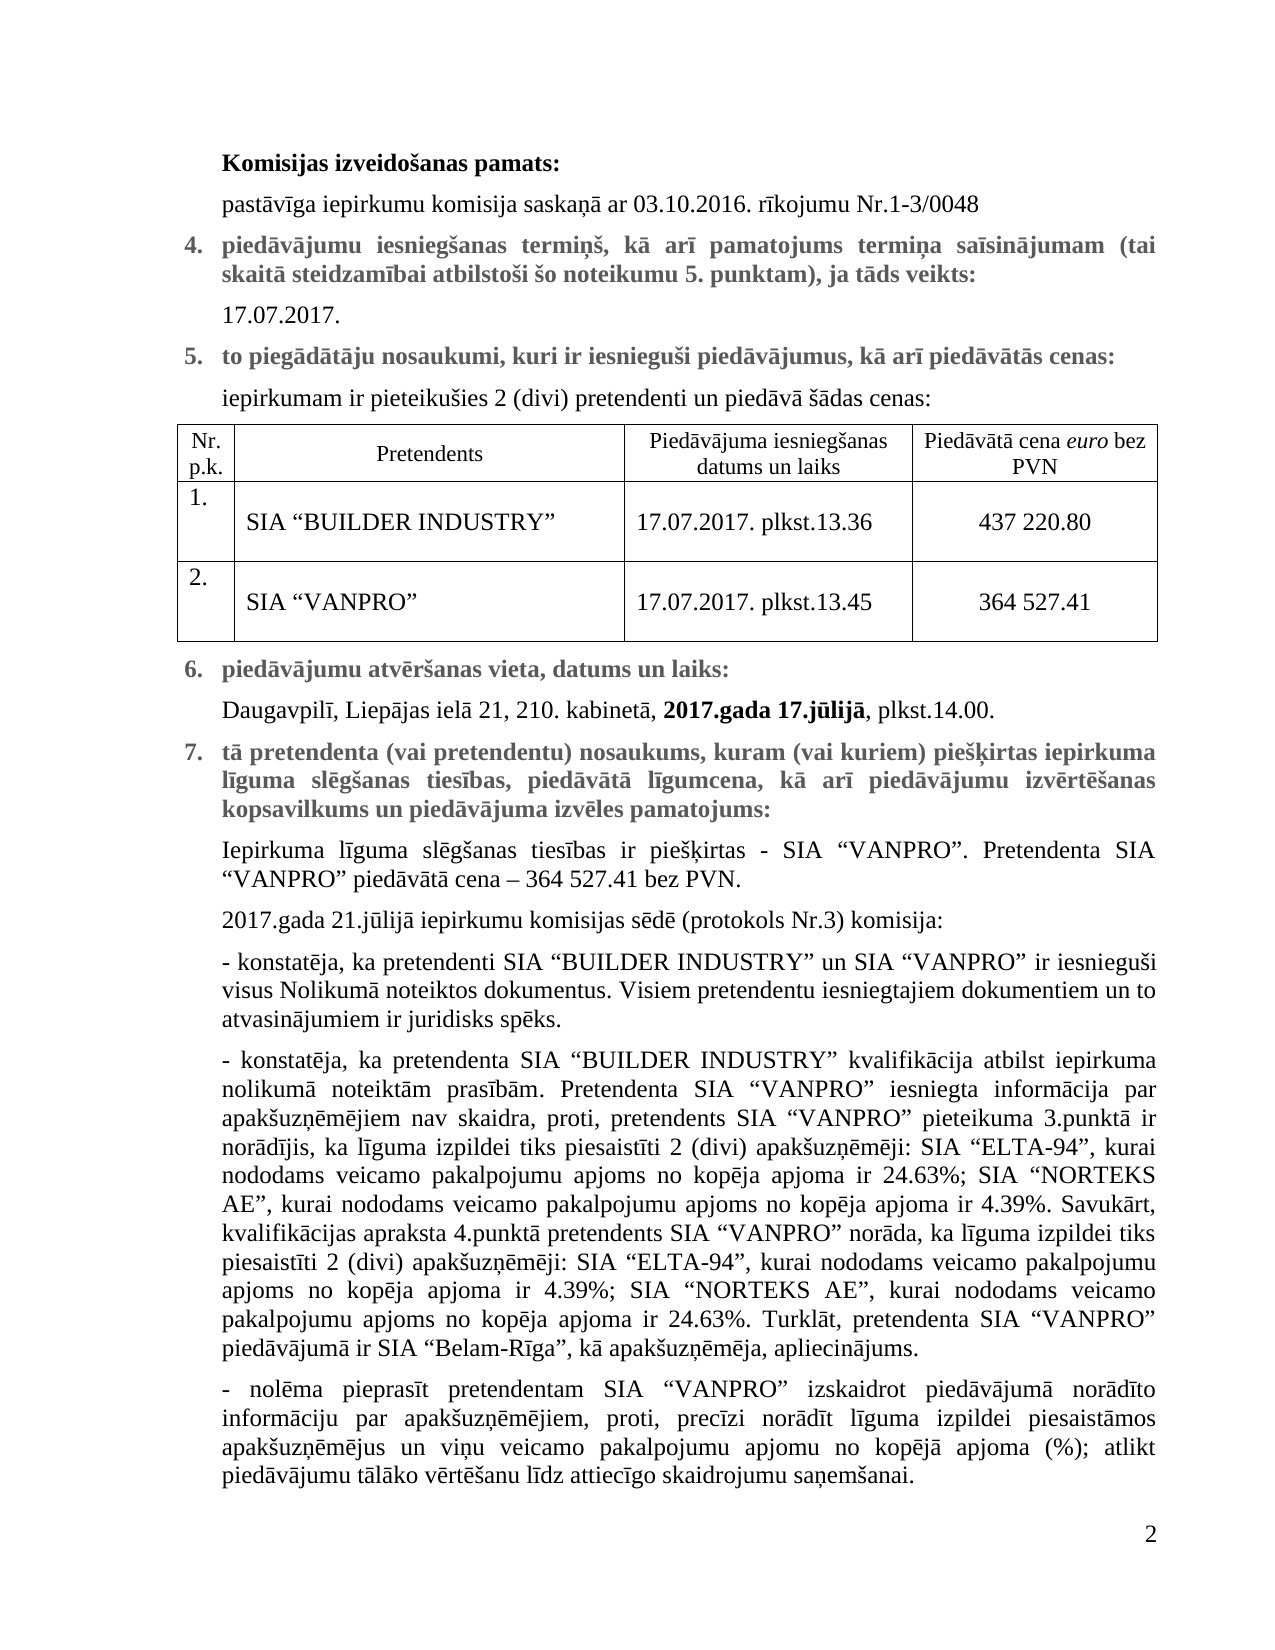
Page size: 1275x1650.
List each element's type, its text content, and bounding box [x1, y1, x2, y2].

table_cell [178, 562, 234, 641]
text - konstatēja, ka pretendenti SIA “BUILDER INDUSTRY” un SIA “VANPRO” ir iesnieguši visus Nolikumā noteiktos dokumentus. Visiem pretendentu iesniegtajiem dokumentiem un to atvasinājumiem ir juridisks spēks. [222, 947, 1157, 1033]
text - nolēma pieprasīt pretendentam SIA “VANPRO” izskaidrot piedāvājumā norādīto informāciju par apakšuzņēmējiem, proti, precīzi norādīt līguma izpildei piesaistāmos apakšuzņēmējus un viņu veicamo pakalpojumu apjomu no kopējā apjoma (%); atlikt piedāvājumu tālāko vērtēšanu līdz attiecīgo skaidrojumu saņemšanai. [222, 1374, 1157, 1489]
table_header Piedāvātā cena euro bez PVN [913, 425, 1157, 481]
table_cell 437 220.80 [913, 482, 1157, 561]
text - konstatēja, ka pretendenta SIA “BUILDER INDUSTRY” kvalifikācija atbilst iepirkuma nolikumā noteiktām prasībām. Pretendenta SIA “VANPRO” iesniegta informācija par apakšuzņēmējiem nav skaidra, proti, pretendents SIA “VANPRO” pieteikuma 3.punktā ir norādījis, ka līguma izpildei tiks piesaistīti 2 (divi) apakšuzņēmēji: SIA “ELTA-94”, kurai nododams veicamo pakalpojumu apjoms no kopēja apjoma ir 24.63%; SIA “NORTEKS AE”, kurai nododams veicamo pakalpojumu apjoms no kopēja apjoma ir 4.39%. Savukārt, kvalifikācijas apraksta 4.punktā pretendents SIA “VANPRO” norāda, ka līguma izpildei tiks piesaistīti 2 (divi) apakšuzņēmēji: SIA “ELTA-94”, kurai nododams veicamo pakalpojumu apjoms no kopēja apjoma ir 4.39%; SIA “NORTEKS AE”, kurai nododams veicamo pakalpojumu apjoms no kopēja apjoma ir 24.63%. Turklāt, pretendenta SIA “VANPRO” piedāvājumā ir SIA “Belam-Rīga”, kā apakšuzņēmēja, apliecinājums. [222, 1046, 1157, 1362]
table_cell 364 527.41 [913, 562, 1157, 641]
text iepirkumam ir pieteikušies 2 (divi) pretendenti un piedāvā šādas cenas: [222, 383, 1157, 411]
text pastāvīga iepirkumu komisija saskaņā ar 03.10.2016. rīkojumu Nr.1-3/0048 [222, 189, 1157, 218]
table_header Piedāvājuma iesniegšanas datums un laiks [625, 425, 912, 481]
table_cell 17.07.2017. plkst.13.45 [625, 562, 912, 641]
table_header Nr. p.k. [178, 425, 234, 481]
table_cell 17.07.2017. plkst.13.36 [625, 482, 912, 561]
text Iepirkuma līguma slēgšanas tiesības ir piešķirtas - SIA “VANPRO”. Pretendenta SIA “VANPRO” piedāvātā cena – 364 527.41 bez PVN. [222, 836, 1157, 893]
list to piegādātāju nosaukumi, kuri ir iesnieguši piedāvājumus, kā arī piedāvātās cenas: [184, 341, 1157, 370]
list Daugavpilī, Liepājas ielā 21, 210. kabinetā, 2017.gada 17.jūlijā, plkst.14.00. [222, 696, 1157, 724]
text 17.07.2017. [222, 300, 1157, 329]
table_cell [178, 482, 234, 561]
list piedāvājumu atvēršanas vieta, datums un laiks: [184, 654, 1157, 683]
table_cell SIA “VANPRO” [235, 562, 624, 641]
list tā pretendenta (vai pretendentu) nosaukums, kuram (vai kuriem) piešķirtas iepirkuma līguma slēgšanas tiesības, piedāvātā līgumcena, kā arī piedāvājumu izvērtēšanas kopsavilkums un piedāvājuma izvēles pamatojums: [184, 737, 1157, 823]
text 2017.gada 21.jūlijā iepirkumu komisijas sēdē (protokols Nr.3) komisija: [222, 906, 1157, 934]
list Komisijas izveidošanas pamats: [222, 148, 1157, 176]
table_header Pretendents [235, 425, 624, 481]
table_cell SIA “BUILDER INDUSTRY” [235, 482, 624, 561]
list piedāvājumu iesniegšanas termiņš, kā arī pamatojums termiņa saīsinājumam (tai skaitā steidzamībai atbilstoši šo noteikumu 5. punktam), ja tāds veikts: [184, 230, 1157, 288]
